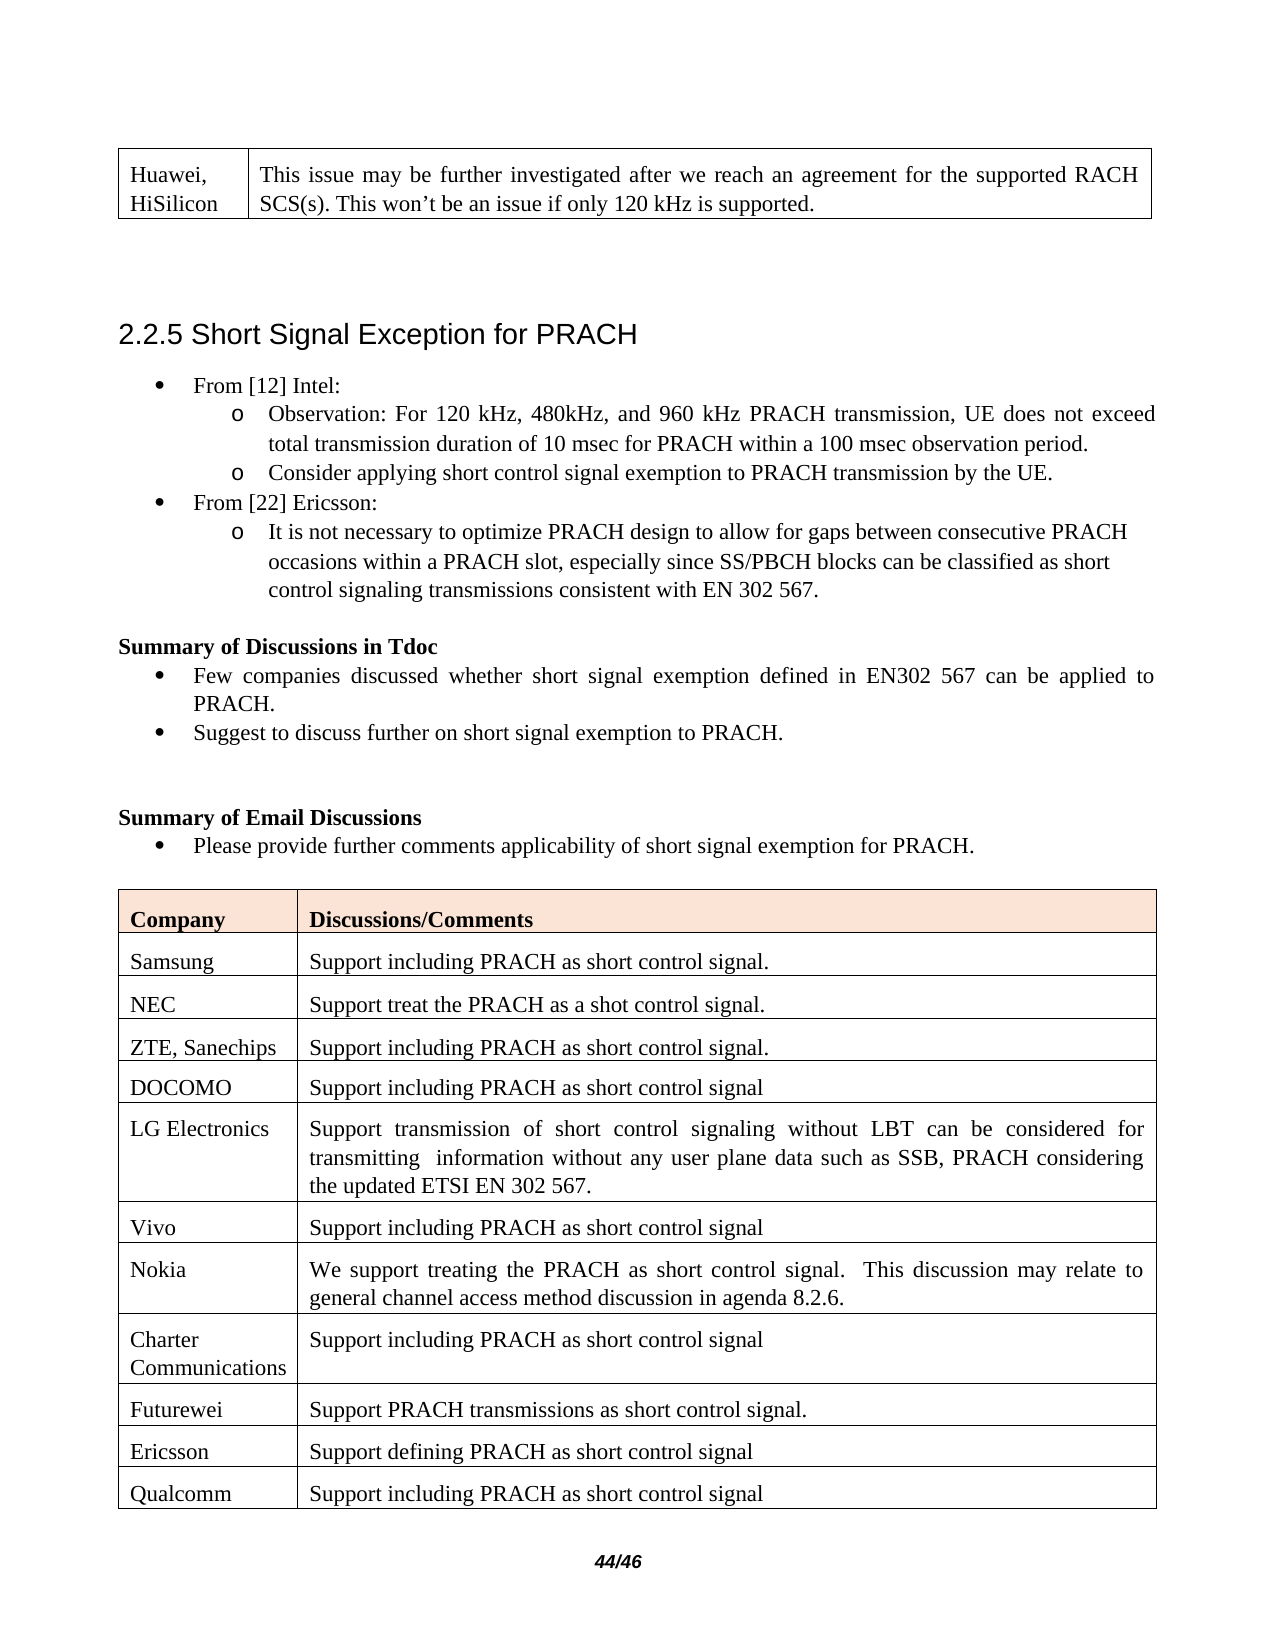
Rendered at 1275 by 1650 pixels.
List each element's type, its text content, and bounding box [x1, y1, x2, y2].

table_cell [298, 1467, 1156, 1508]
list Please provide further comments applicability of short signal exemption for PRACH. [156, 832, 1157, 859]
table_cell Support including PRACH as short control signal. [298, 1019, 1156, 1060]
table_cell Support including PRACH as short control signal [298, 1202, 1156, 1242]
table_cell Support defining PRACH as short control signal [298, 1426, 1156, 1466]
table_cell Vivo [119, 1202, 297, 1242]
table_cell Support treat the PRACH as a shot control signal. [298, 976, 1156, 1017]
list Suggest to discuss further on short signal exemption to PRACH. [156, 719, 1157, 745]
list Observation: For 120 kHz, 480kHz, and 960 kHz PRACH transmission, UE does not exceed total transmission duration of 10 msec for PRACH within a 100 msec observation period. [231, 400, 1157, 457]
table_cell Qualcomm [119, 1467, 297, 1508]
table_cell Support including PRACH as short control signal [298, 1061, 1156, 1102]
list Few companies discussed whether short signal exemption defined in EN302 567 can be applied to PRACH. [156, 662, 1157, 717]
list Consider applying short control signal exemption to PRACH transmission by the UE. [231, 459, 1157, 487]
table_cell LG Electronics [119, 1103, 297, 1201]
list From [12] Intel: [156, 372, 1157, 398]
table_cell Huawei, HiSilicon [119, 149, 248, 218]
table_cell DOCOMO [119, 1061, 297, 1102]
table_header Discussions/Comments [298, 890, 1156, 932]
table_cell NEC [119, 976, 297, 1017]
text Summary of Email Discussions [118, 804, 1157, 830]
table_cell Nokia [119, 1243, 297, 1312]
table_cell Support including PRACH as short control signal [298, 1314, 1156, 1383]
list From [22] Ericsson: [156, 489, 1157, 516]
table_cell Charter Communications [119, 1314, 297, 1383]
table_header Company [119, 890, 297, 932]
table_cell Support PRACH transmissions as short control signal. [298, 1384, 1156, 1424]
table_cell ZTE, Sanechips [119, 1019, 297, 1060]
table_cell Support including PRACH as short control signal. [298, 933, 1156, 975]
table_cell Ericsson [119, 1426, 297, 1466]
table_cell This issue may be further investigated after we reach an agreement for the supported RACH SCS(s). This won’t be an issue if only 120 kHz is supported. [249, 149, 1151, 218]
subtitle 2.2.5 Short Signal Exception for PRACH [118, 317, 1157, 350]
table_cell Futurewei [119, 1384, 297, 1424]
text Summary of Discussions in Tdoc [118, 633, 1157, 660]
table_cell Support transmission of short control signaling without LBT can be considered for transmitting information without any user plane data such as SSB, PRACH considering the updated ETSI EN 302 567. [298, 1103, 1156, 1201]
table_cell We support treating the PRACH as short control signal. This discussion may relate to general channel access method discussion in agenda 8.2.6. [298, 1243, 1156, 1312]
list It is not necessary to optimize PRACH design to allow for gaps between consecutive PRACH occasions within a PRACH slot, especially since SS/PBCH blocks can be classified as short control signaling transmissions consistent with EN 302 567. [231, 518, 1157, 603]
table_cell Samsung [119, 933, 297, 975]
